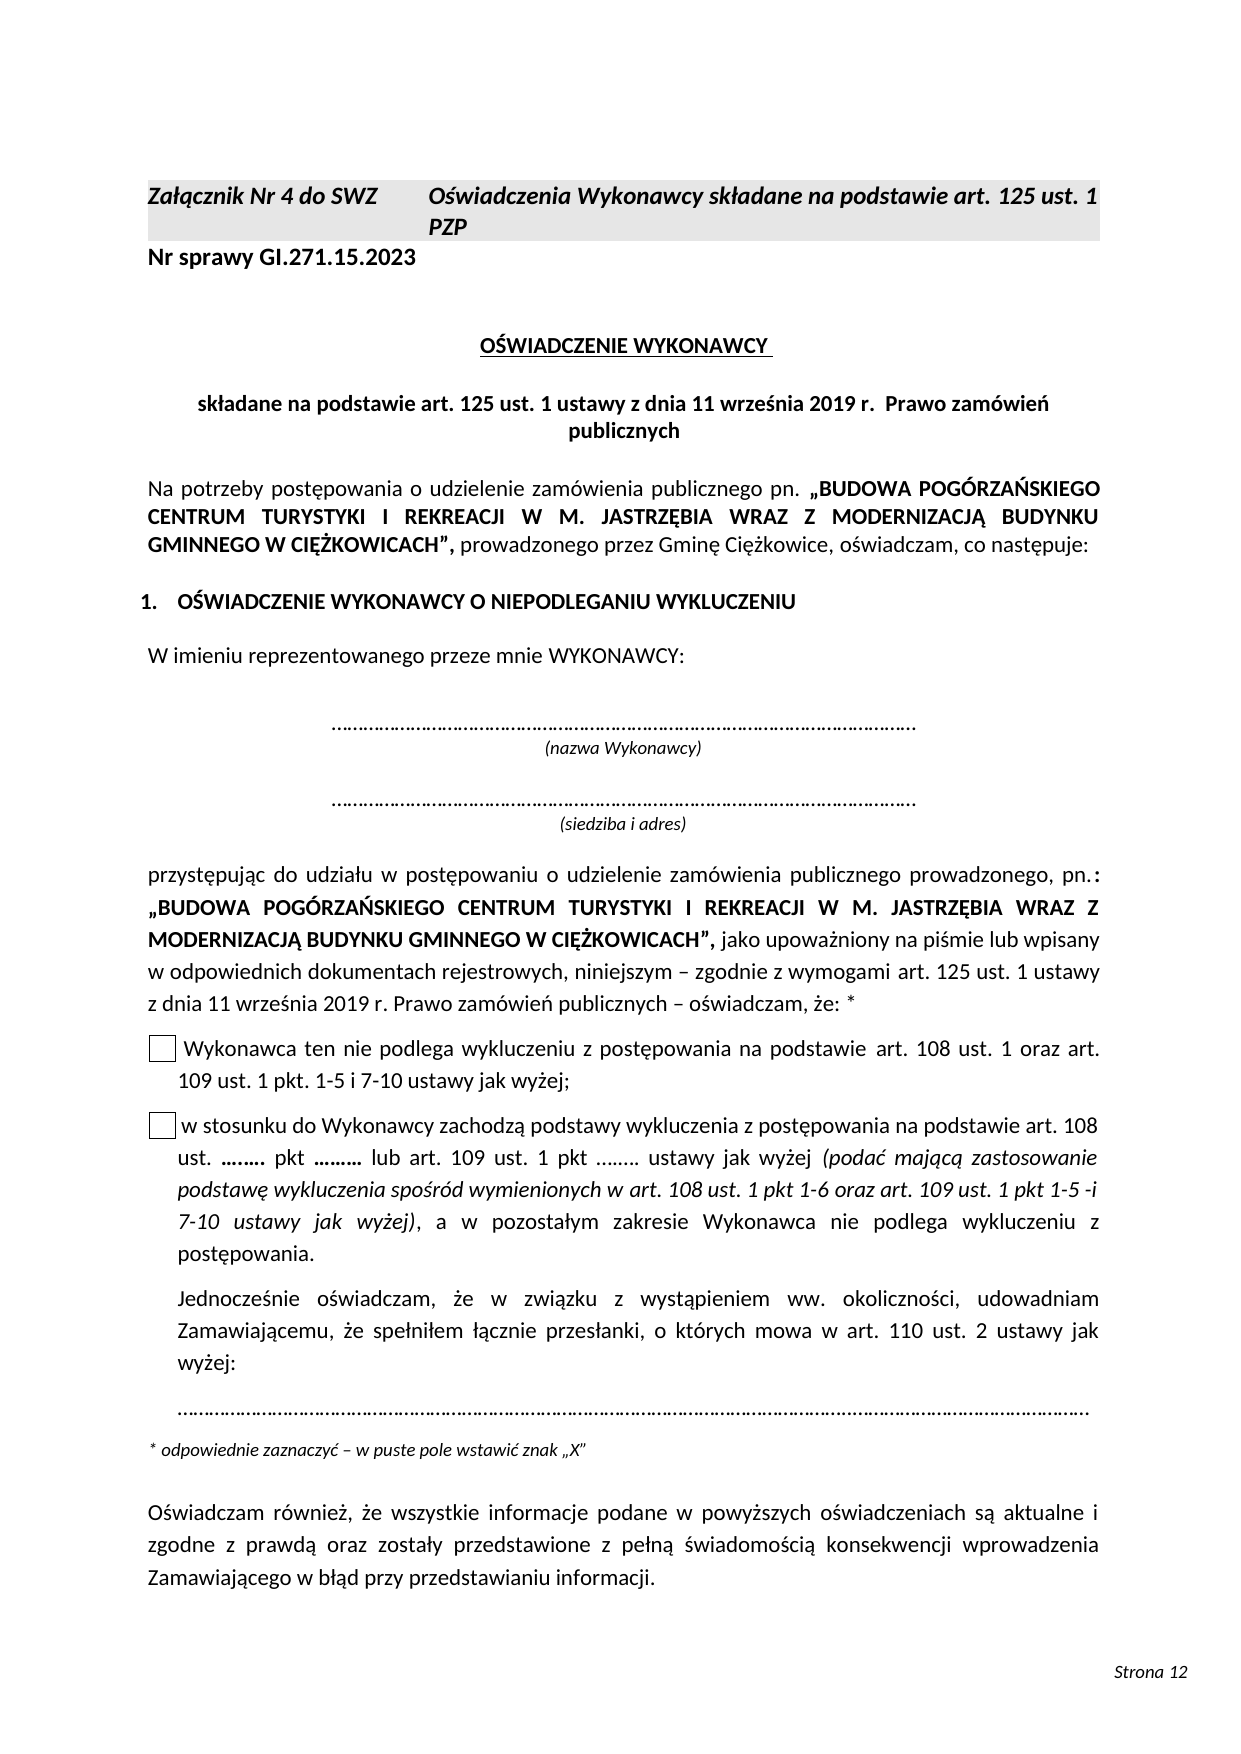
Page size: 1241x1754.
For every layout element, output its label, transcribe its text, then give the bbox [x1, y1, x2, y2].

text Oświadczam również, że wszystkie informacje podane w powyższych oświadczeniach są aktualne i zgodne z prawdą oraz zostały przedstawione z pełną świadomością konsekwencji wprowadzenia Zamawiającego w błąd przy przedstawianiu informacji. [148, 1498, 1100, 1591]
text Nr sprawy GI.271.15.2023 [148, 241, 1100, 272]
text * odpowiednie zaznaczyć – w puste pole wstawić znak „X” [148, 1438, 1100, 1461]
text przystępując do udziału w postępowaniu o udzielenie zamówienia publicznego prowadzonego, pn.: „BUDOWA POGÓRZAŃSKIEGO CENTRUM TURYSTYKI I REKREACJI W M. JASTRZĘBIA WRAZ Z MODERNIZACJĄ BUDYNKU GMINNEGO W CIĘŻKOWICACH”, jako upoważniony na piśmie lub wpisany w odpowiednich dokumentach rejestrowych, niniejszym – zgodnie z wymogami art. 125 ust. 1 ustawy z dnia 11 września 2019 r. Prawo zamówień publicznych – oświadczam, że: * [148, 860, 1100, 1017]
text Na potrzeby postępowania o udzielenie zamówienia publicznego pn. „BUDOWA POGÓRZAŃSKIEGO CENTRUM TURYSTYKI I REKREACJI W M. JASTRZĘBIA WRAZ Z MODERNIZACJĄ BUDYNKU GMINNEGO W CIĘŻKOWICACH”, prowadzonego przez Gminę Ciężkowice, oświadczam, co następuje: [148, 474, 1100, 558]
text w stosunku do Wykonawcy zachodzą podstawy wykluczenia z postępowania na podstawie art. 108 ust. ….…. pkt ……… lub art. 109 ust. 1 pkt ….…. ustawy jak wyżej (podać mającą zastosowanie podstawę wykluczenia spośród wymienionych w art. 108 ust. 1 pkt 1-6 oraz art. 109 ust. 1 pkt 1-5 -i 7-10 ustawy jak wyżej), a w pozostałym zakresie Wykonawca nie podlega wykluczeniu z postępowania. [148, 1111, 1100, 1267]
text Jednocześnie oświadczam, że w związku z wystąpieniem ww. okoliczności, udowadniam Zamawiającemu, że spełniłem łącznie przesłanki, o których mowa w art. 110 ust. 2 ustawy jak wyżej: [177, 1284, 1100, 1377]
text ………………………………………………………………………………………………………………..……………………………………… [177, 1393, 1100, 1421]
text OŚWIADCZENIE WYKONAWCY [148, 331, 1100, 359]
text składane na podstawie art. 125 ust. 1 ustawy z dnia 11 września 2019 r. Prawo zamówień publicznych [148, 389, 1100, 445]
text Wykonawca ten nie podlega wykluczeniu z postępowania na podstawie art. 108 ust. 1 oraz art. 109 ust. 1 pkt. 1-5 i 7-10 ustawy jak wyżej; [148, 1034, 1100, 1094]
text ………………………………………………………………………………………………… [148, 708, 1100, 737]
text (nazwa Wykonawcy) [148, 737, 1100, 759]
text (siedziba i adres) [148, 812, 1100, 835]
subtitle Oświadczenia Wykonawcy składane na podstawie art. 125 ust. 1 PZP [148, 180, 1100, 241]
text W imieniu reprezentowanego przeze mnie WYKONAWCY: [148, 642, 1100, 669]
list OŚWIADCZENIE WYKONAWCY O NIEPODLEGANIU WYKLUCZENIU [140, 587, 1100, 615]
text ………………………………………………………………………………………………… [148, 784, 1100, 812]
